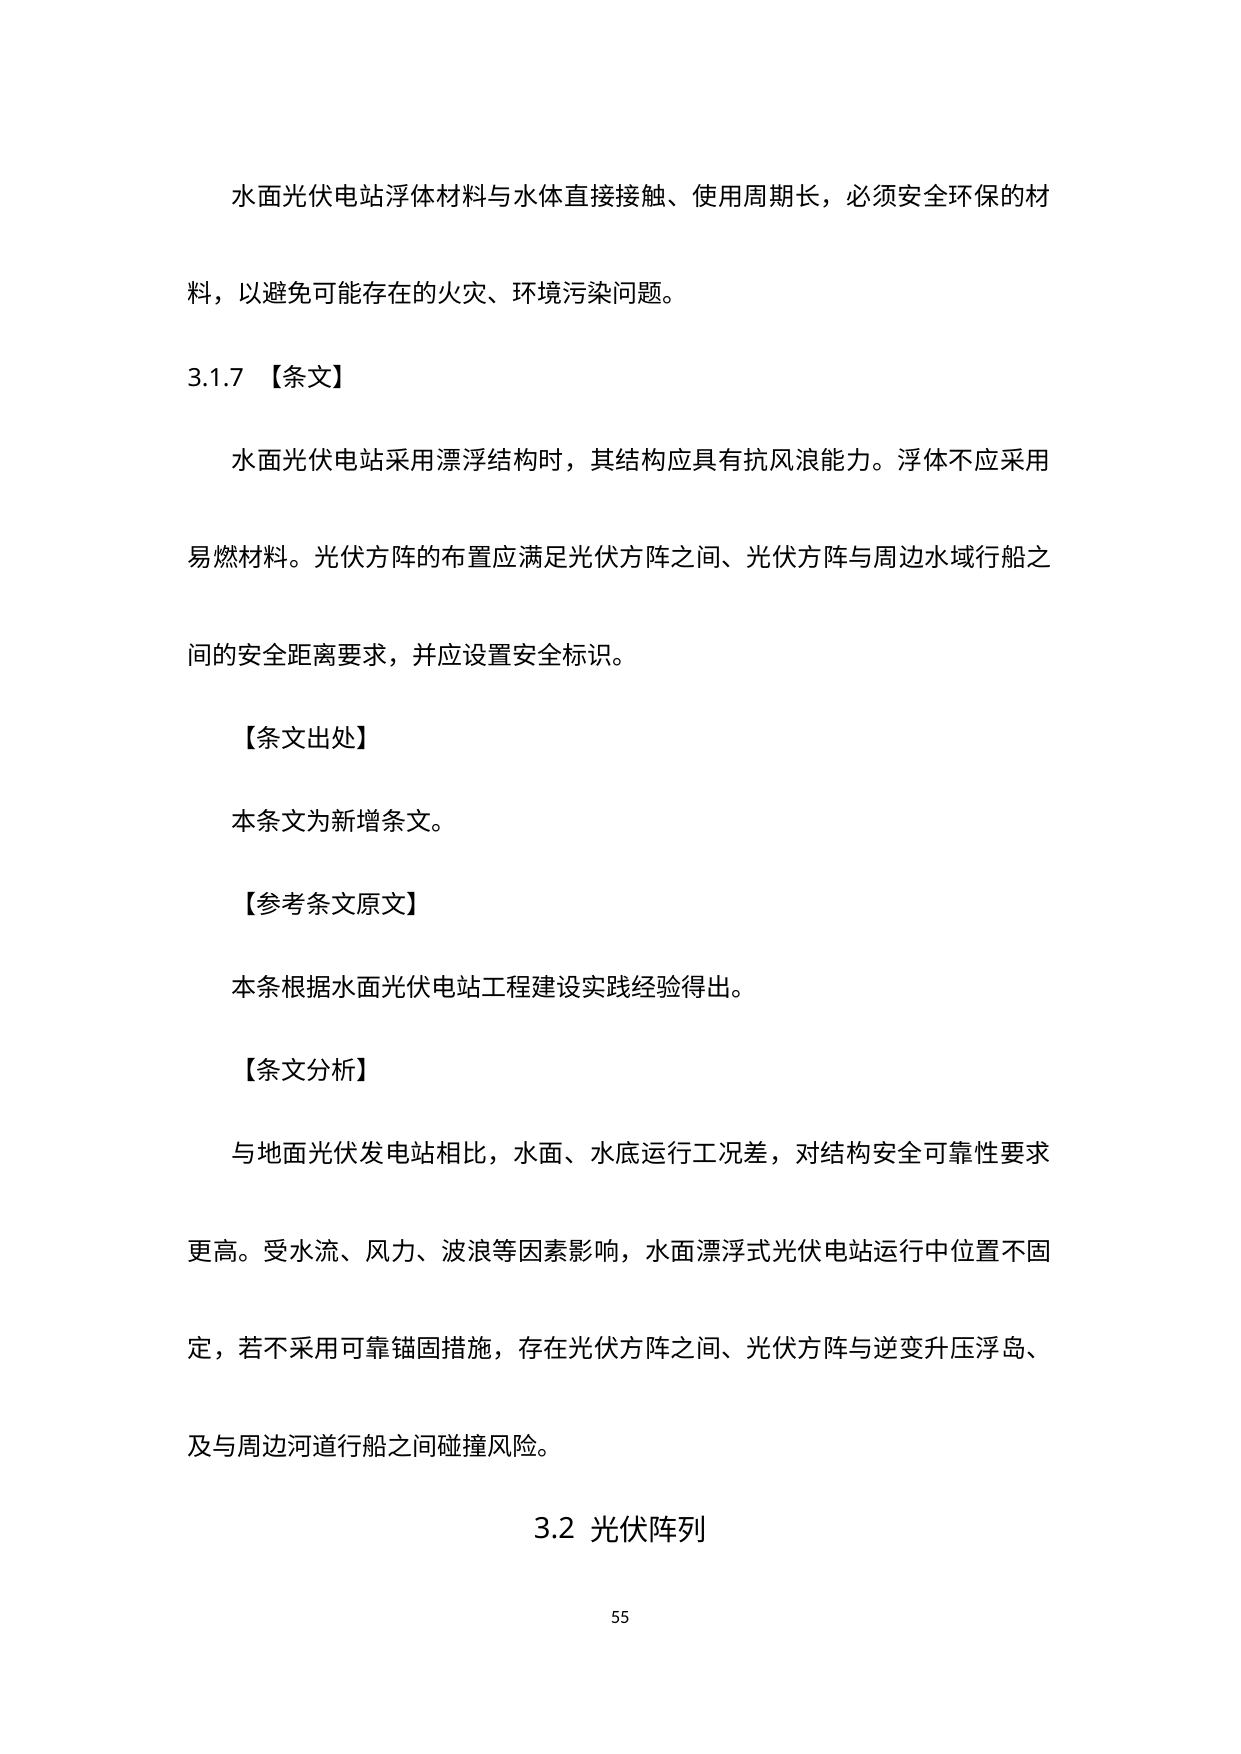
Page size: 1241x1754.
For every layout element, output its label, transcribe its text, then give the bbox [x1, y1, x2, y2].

text 本条根据水面光伏电站工程建设实践经验得出。 [187, 953, 1053, 1018]
text 【条文出处】 [187, 704, 1053, 769]
text 本条文为新增条文。 [187, 787, 1053, 852]
text 水面光伏电站采用漂浮结构时，其结构应具有抗风浪能力。浮体不应采用易燃材料。光伏方阵的布置应满足光伏方阵之间、光伏方阵与周边水域行船之间的安全距离要求，并应设置安全标识。 [187, 426, 1053, 686]
text 3.2 光伏阵列 [187, 1495, 1053, 1560]
text 3.1.7 【条文】 [187, 343, 1053, 408]
text 【参考条文原文】 [187, 870, 1053, 935]
text 与地面光伏发电站相比，水面、水底运行工况差，对结构安全可靠性要求更高。受水流、风力、波浪等因素影响，水面漂浮式光伏电站运行中位置不固定，若不采用可靠锚固措施，存在光伏方阵之间、光伏方阵与逆变升压浮岛、及与周边河道行船之间碰撞风险。 [187, 1119, 1053, 1477]
text 水面光伏电站浮体材料与水体直接接触、使用周期长，必须安全环保的材料，以避免可能存在的火灾、环境污染问题。 [187, 162, 1053, 324]
text 【条文分析】 [187, 1036, 1053, 1101]
